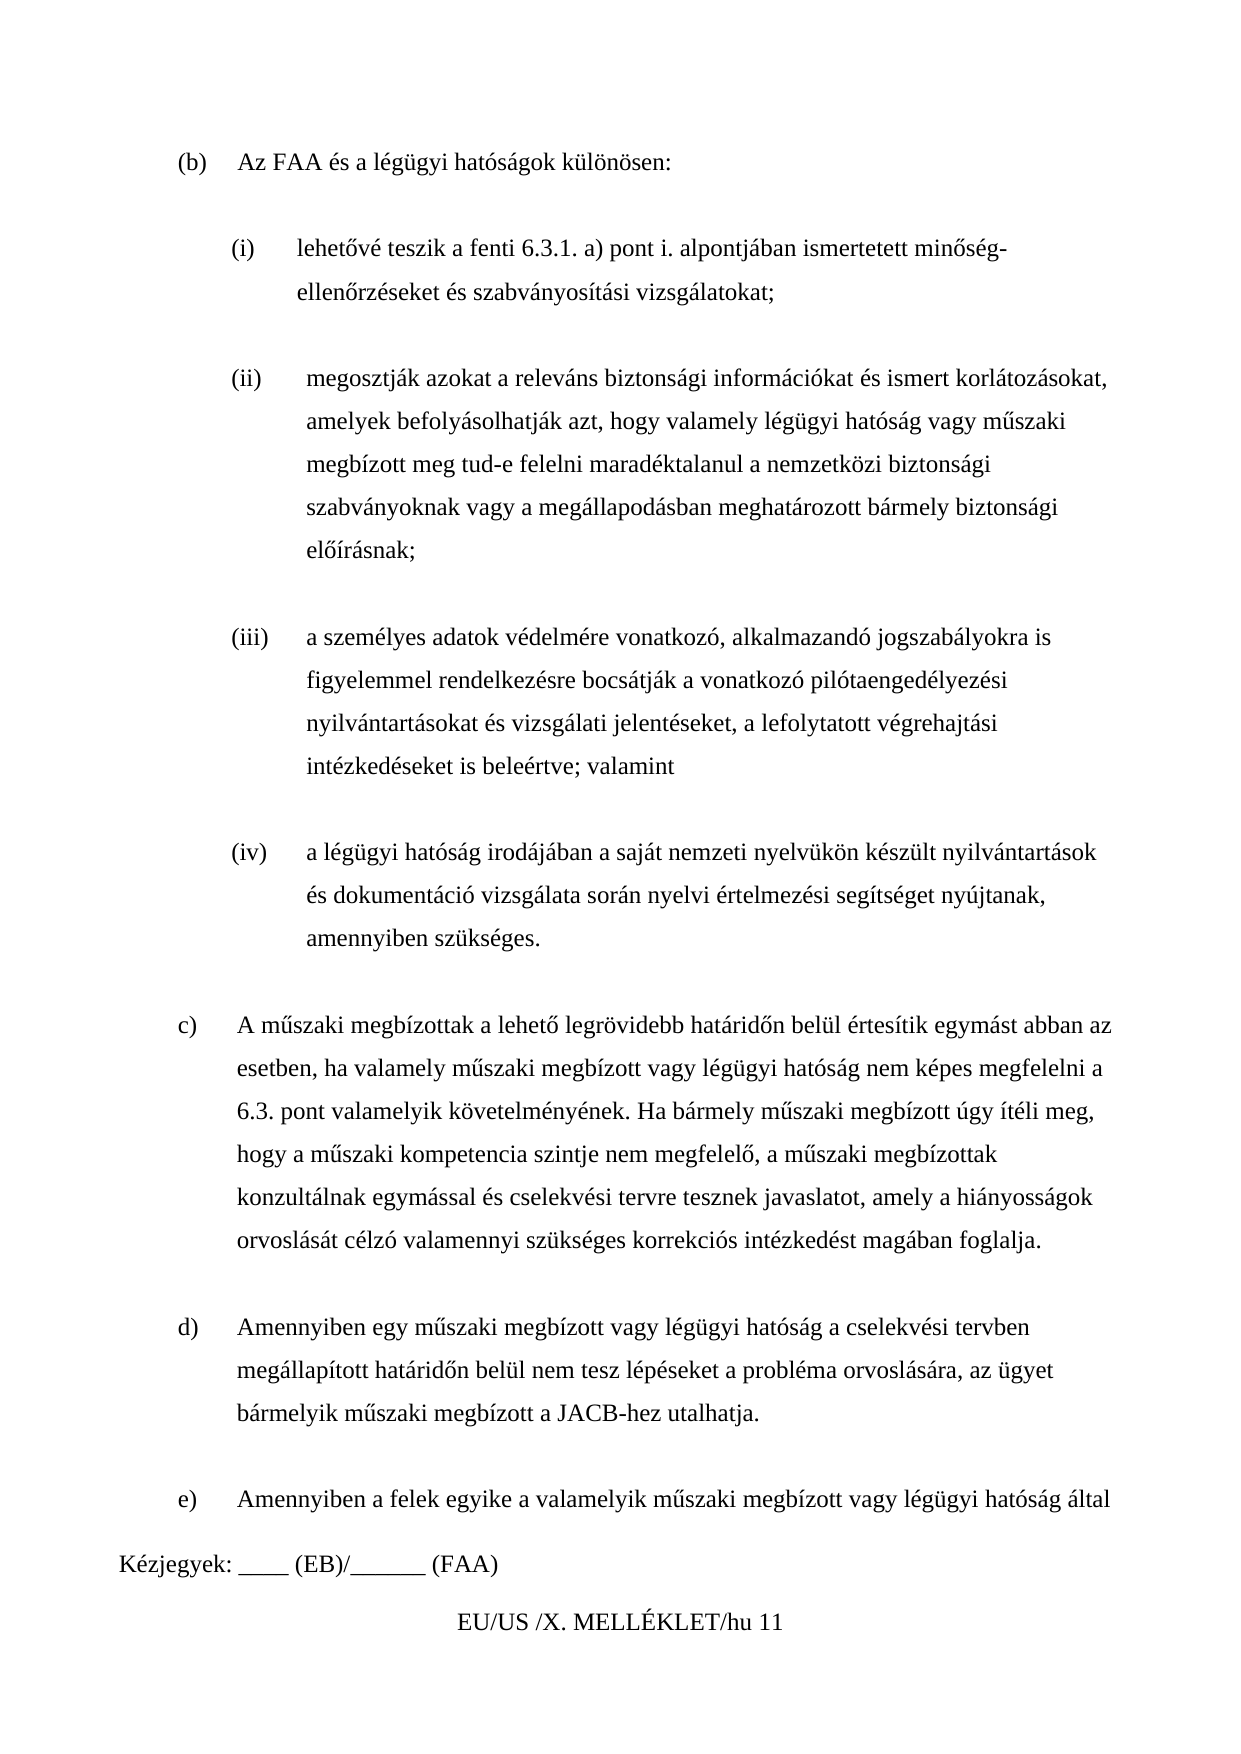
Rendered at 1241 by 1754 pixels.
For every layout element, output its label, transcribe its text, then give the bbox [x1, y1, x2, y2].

list a személyes adatok védelmére vonatkozó, alkalmazandó jogszabályokra is figyelemmel rendelkezésre bocsátják a vonatkozó pilótaengedélyezési nyilvántartásokat és vizsgálati jelentéseket, a lefolytatott végrehajtási intézkedéseket is beleértve; valamint [231, 622, 1122, 780]
list Az FAA és a légügyi hatóságok különösen: [178, 147, 1122, 176]
text c) A műszaki megbízottak a lehető legrövidebb határidőn belül értesítik egymást abban az esetben, ha valamely műszaki megbízott vagy légügyi hatóság nem képes megfelelni a 6.3. pont valamelyik követelményének. Ha bármely műszaki megbízott úgy ítéli meg, hogy a műszaki kompetencia szintje nem megfelelő, a műszaki megbízottak konzultálnak egymással és cselekvési tervre tesznek javaslatot, amely a hiányosságok orvoslását célzó valamennyi szükséges korrekciós intézkedést magában foglalja. [178, 1010, 1122, 1254]
list a légügyi hatóság irodájában a saját nemzeti nyelvükön készült nyilvántartások és dokumentáció vizsgálata során nyelvi értelmezési segítséget nyújtanak, amennyiben szükséges. [231, 837, 1122, 952]
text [178, 1484, 1122, 1513]
text d) Amennyiben egy műszaki megbízott vagy légügyi hatóság a cselekvési tervben megállapított határidőn belül nem tesz lépéseket a probléma orvoslására, az ügyet bármelyik műszaki megbízott a JACB-hez utalhatja. [178, 1312, 1122, 1427]
list lehetővé teszik a fenti 6.3.1. a) pont i. alpontjában ismertetett minőség-ellenőrzéseket és szabványosítási vizsgálatokat; [231, 233, 1122, 305]
list megosztják azokat a releváns biztonsági információkat és ismert korlátozásokat, amelyek befolyásolhatják azt, hogy valamely légügyi hatóság vagy műszaki megbízott meg tud-e felelni maradéktalanul a nemzetközi biztonsági szabványoknak vagy a megállapodásban meghatározott bármely biztonsági előírásnak; [231, 363, 1122, 564]
